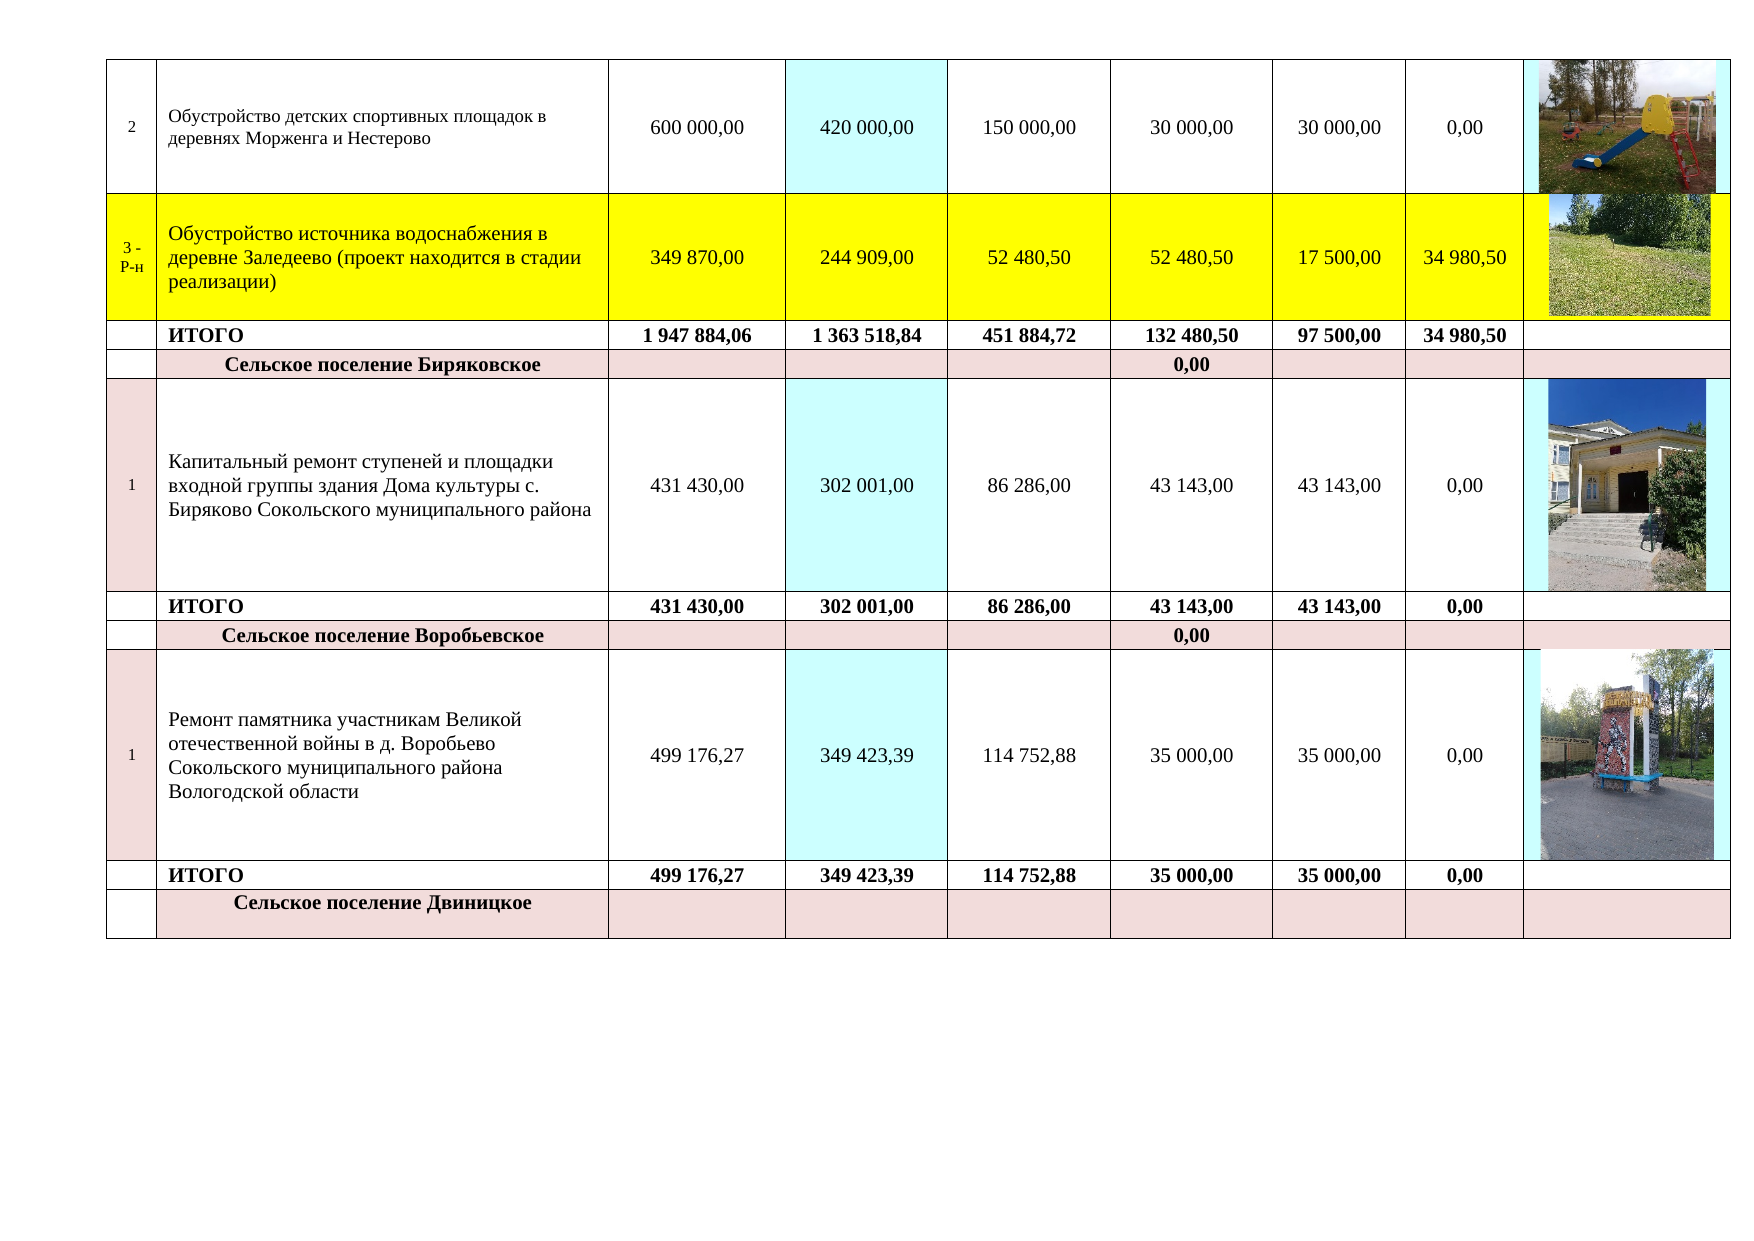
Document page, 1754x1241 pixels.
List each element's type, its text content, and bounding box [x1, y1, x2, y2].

table_cell 35 000,00 [1111, 650, 1272, 860]
table_cell 150 000,00 [948, 60, 1110, 193]
table_cell 43 143,00 [1111, 379, 1272, 591]
table_cell [786, 621, 947, 649]
picture [1538, 60, 1716, 316]
table_cell [1111, 890, 1272, 938]
table_cell [1524, 650, 1540, 860]
table_cell 43 143,00 [1111, 592, 1272, 620]
table_cell Сельское поселение Биряковское [157, 350, 608, 378]
table_cell [948, 890, 1110, 938]
table_cell 43 143,00 [1273, 379, 1405, 591]
table_cell 451 884,72 [948, 321, 1110, 349]
table_cell 52 480,50 [1111, 194, 1272, 320]
table_cell Сельское поселение Воробьевское [157, 621, 608, 649]
table_cell [1524, 621, 1730, 649]
table_cell 499 176,27 [609, 861, 785, 889]
table_cell 302 001,00 [786, 592, 947, 620]
table_cell 114 752,88 [948, 650, 1110, 860]
table_cell [107, 890, 156, 938]
table_cell [1524, 592, 1730, 620]
table_cell ИТОГО [157, 321, 608, 349]
table_cell ИТОГО [157, 861, 608, 889]
table_cell Сельское поселение Двиницкое [157, 890, 608, 938]
table_cell 0,00 [1111, 350, 1272, 378]
table_cell 244 909,00 [786, 194, 947, 320]
table_cell 431 430,00 [609, 592, 785, 620]
table_cell 86 286,00 [948, 592, 1110, 620]
table_cell [1714, 650, 1730, 860]
picture [1548, 379, 1707, 591]
table_cell [948, 621, 1110, 649]
table_cell 1 947 884,06 [609, 321, 785, 349]
table_cell 0,00 [1406, 379, 1523, 591]
table_cell Капитальный ремонт ступеней и площадки входной группы здания Дома культуры с. Биряково Сокольского муниципального района [157, 379, 608, 591]
table_cell [609, 350, 785, 378]
table_cell [1524, 379, 1548, 591]
table_cell [948, 350, 1110, 378]
table_cell 34 980,50 [1406, 194, 1523, 320]
table_cell 35 000,00 [1273, 650, 1405, 860]
table_cell 349 423,39 [786, 861, 947, 889]
table_cell 86 286,00 [948, 379, 1110, 591]
table_cell Обустройство источника водоснабжения в деревне Заледеево (проект находится в стадии реализации) [157, 194, 608, 320]
table_cell 35 000,00 [1273, 861, 1405, 889]
table_cell 97 500,00 [1273, 321, 1405, 349]
table_cell [107, 592, 156, 620]
table_cell 132 480,50 [1111, 321, 1272, 349]
table_cell 52 480,50 [948, 194, 1110, 320]
table_cell 2 [107, 60, 156, 193]
table_cell [1524, 321, 1730, 349]
table_cell 420 000,00 [786, 60, 947, 193]
table_cell 3 - Р-н [107, 194, 156, 320]
table_cell 431 430,00 [609, 379, 785, 591]
table_cell 30 000,00 [1273, 60, 1405, 193]
table_cell 114 752,88 [948, 861, 1110, 889]
table_cell [786, 350, 947, 378]
table_cell Ремонт памятника участникам Великой отечественной войны в д. Воробьево Сокольского муниципального района Вологодской области [157, 650, 608, 860]
table_cell [1524, 350, 1730, 378]
table_cell 349 870,00 [609, 194, 785, 320]
table_cell 600 000,00 [609, 60, 785, 193]
table_cell [1524, 890, 1730, 938]
table_cell 35 000,00 [1111, 861, 1272, 889]
table_cell 0,00 [1406, 650, 1523, 860]
table_cell [1524, 861, 1730, 889]
table_cell [609, 621, 785, 649]
table_cell [609, 890, 785, 938]
table_cell [107, 621, 156, 649]
picture [1540, 649, 1714, 860]
table_cell 1 363 518,84 [786, 321, 947, 349]
table_cell [1406, 350, 1523, 378]
table_cell [1707, 379, 1730, 591]
table_cell [1273, 350, 1405, 378]
table_cell [1524, 194, 1730, 320]
table_cell 1 [107, 379, 156, 591]
table_cell [107, 321, 156, 349]
table_cell [786, 890, 947, 938]
table_cell 0,00 [1406, 60, 1523, 193]
table_cell 43 143,00 [1273, 592, 1405, 620]
table_cell [1406, 621, 1523, 649]
table_cell Обустройство детских спортивных площадок в деревнях Морженга и Нестерово [157, 60, 608, 193]
table_cell [107, 350, 156, 378]
table_cell [1716, 60, 1730, 193]
table_cell 1 [107, 650, 156, 860]
table_cell 302 001,00 [786, 379, 947, 591]
table_cell 349 423,39 [786, 650, 947, 860]
table_cell 499 176,27 [609, 650, 785, 860]
table_cell ИТОГО [157, 592, 608, 620]
table_cell [1273, 621, 1405, 649]
table_cell [1406, 890, 1523, 938]
table_cell 17 500,00 [1273, 194, 1405, 320]
table_cell 34 980,50 [1406, 321, 1523, 349]
table_cell [1524, 60, 1538, 193]
table_cell 0,00 [1406, 861, 1523, 889]
table_cell [1273, 890, 1405, 938]
table_cell 0,00 [1406, 592, 1523, 620]
table_cell 0,00 [1111, 621, 1272, 649]
table_cell 30 000,00 [1111, 60, 1272, 193]
table_cell [107, 861, 156, 889]
